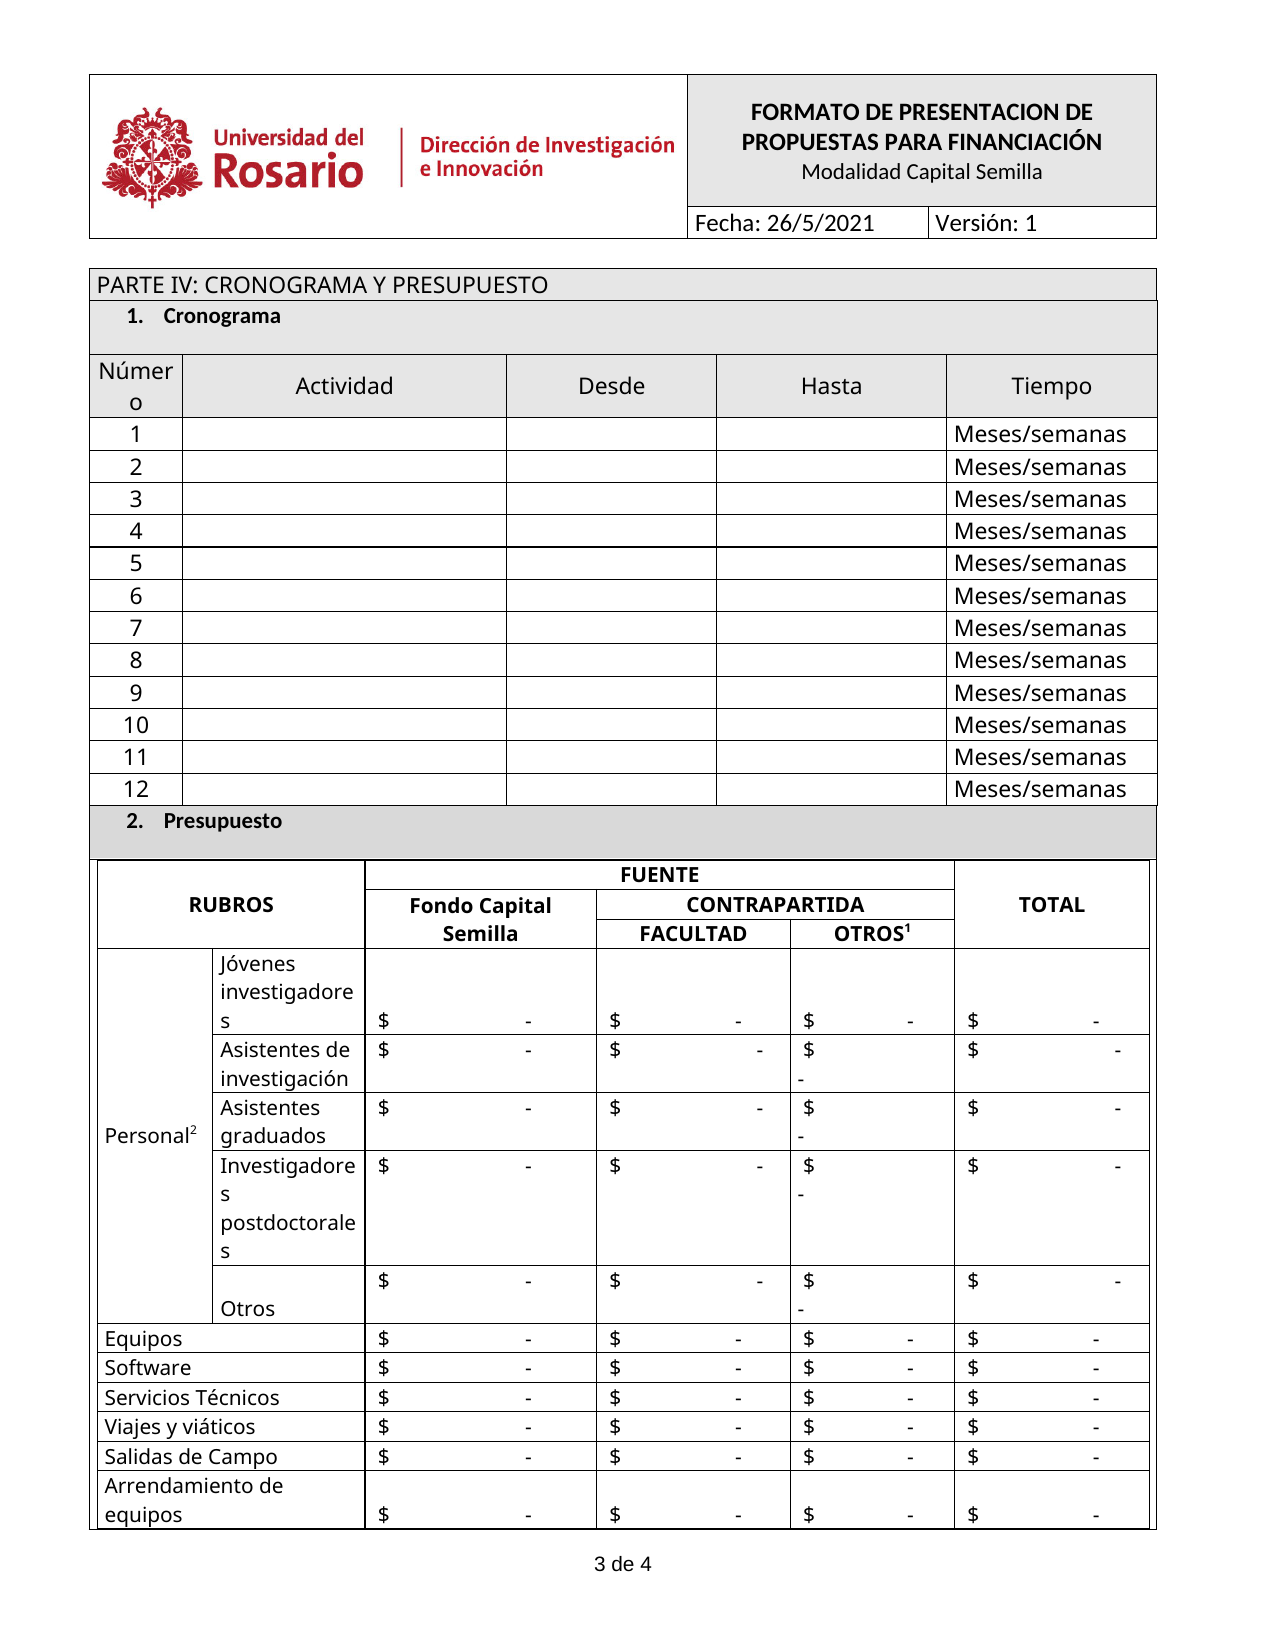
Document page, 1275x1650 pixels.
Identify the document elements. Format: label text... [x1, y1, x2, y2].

table_cell Número [90, 355, 182, 417]
picture [96, 99, 680, 213]
table_cell Hasta [717, 355, 946, 417]
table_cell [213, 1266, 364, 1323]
table_cell 2 [90, 451, 182, 482]
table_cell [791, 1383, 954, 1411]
table_cell Presupuesto [90, 806, 1156, 858]
table_cell [183, 612, 506, 643]
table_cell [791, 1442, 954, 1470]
table_cell [717, 548, 946, 579]
table_cell [507, 483, 716, 514]
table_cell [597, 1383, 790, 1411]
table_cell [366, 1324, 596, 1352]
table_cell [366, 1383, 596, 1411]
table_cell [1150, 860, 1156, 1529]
table_cell [507, 548, 716, 579]
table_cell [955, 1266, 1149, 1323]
table_cell [717, 709, 946, 740]
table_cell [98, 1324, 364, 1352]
table_cell Desde [507, 355, 716, 417]
table_cell Meses/semanas [947, 774, 1157, 805]
table_cell 6 [90, 580, 182, 611]
table_cell Actividad [183, 355, 506, 417]
table_cell [507, 515, 716, 546]
table_cell [717, 418, 946, 449]
table_cell 8 [90, 644, 182, 676]
table_cell [183, 644, 506, 676]
table_cell [183, 677, 506, 708]
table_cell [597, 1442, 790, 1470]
table_cell [183, 418, 506, 449]
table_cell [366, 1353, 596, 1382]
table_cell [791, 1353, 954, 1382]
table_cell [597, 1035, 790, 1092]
table_cell 11 [90, 741, 182, 772]
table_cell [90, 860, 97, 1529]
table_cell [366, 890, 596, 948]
table_cell Meses/semanas [947, 418, 1157, 449]
table_header PARTE IV: CRONOGRAMA Y PRESUPUESTO [90, 269, 1156, 300]
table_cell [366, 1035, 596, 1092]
table_cell [507, 418, 716, 449]
table_cell [183, 548, 506, 579]
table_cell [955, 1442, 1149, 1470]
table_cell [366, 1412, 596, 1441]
table_cell Meses/semanas [947, 548, 1157, 579]
table_cell [507, 774, 716, 805]
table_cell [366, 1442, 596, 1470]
table_cell [507, 451, 716, 482]
table_cell 1 [90, 418, 182, 449]
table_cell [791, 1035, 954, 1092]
table_cell 12 [90, 774, 182, 805]
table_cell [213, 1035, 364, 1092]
table_cell Meses/semanas [947, 580, 1157, 611]
table_cell [183, 515, 506, 546]
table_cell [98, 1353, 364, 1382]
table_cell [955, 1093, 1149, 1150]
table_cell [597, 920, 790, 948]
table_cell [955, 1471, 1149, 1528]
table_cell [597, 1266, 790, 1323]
table_cell [507, 677, 716, 708]
table_cell 7 [90, 612, 182, 643]
table_cell [717, 483, 946, 514]
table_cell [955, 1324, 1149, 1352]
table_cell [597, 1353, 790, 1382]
table_cell [507, 612, 716, 643]
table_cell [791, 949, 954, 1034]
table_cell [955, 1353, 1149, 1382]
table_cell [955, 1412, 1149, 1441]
table_cell [507, 741, 716, 772]
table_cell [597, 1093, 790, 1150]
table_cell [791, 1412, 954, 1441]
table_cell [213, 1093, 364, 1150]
table_cell [507, 580, 716, 611]
table_cell [717, 515, 946, 546]
table_cell 4 [90, 515, 182, 546]
table_cell 3 [90, 483, 182, 514]
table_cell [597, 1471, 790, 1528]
table_cell Meses/semanas [947, 644, 1157, 676]
table_cell [717, 644, 946, 676]
table_cell [183, 774, 506, 805]
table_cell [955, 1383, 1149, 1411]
table_cell [183, 483, 506, 514]
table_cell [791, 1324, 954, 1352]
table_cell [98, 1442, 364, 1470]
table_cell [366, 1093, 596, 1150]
table_cell Meses/semanas [947, 612, 1157, 643]
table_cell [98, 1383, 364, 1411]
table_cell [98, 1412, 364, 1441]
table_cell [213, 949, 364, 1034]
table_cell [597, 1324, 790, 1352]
table_cell [717, 612, 946, 643]
table_cell 10 [90, 709, 182, 740]
table_cell Meses/semanas [947, 741, 1157, 772]
table_cell [183, 451, 506, 482]
table_cell [717, 741, 946, 772]
table_cell 9 [90, 677, 182, 708]
table_cell Cronograma [90, 301, 1157, 354]
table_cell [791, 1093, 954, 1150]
table_cell Tiempo [947, 355, 1157, 417]
table_cell Meses/semanas [947, 677, 1157, 708]
table_cell 5 [90, 548, 182, 579]
table_cell [183, 709, 506, 740]
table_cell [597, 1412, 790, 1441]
table_cell Meses/semanas [947, 483, 1157, 514]
table_cell [717, 677, 946, 708]
table_cell Meses/semanas [947, 451, 1157, 482]
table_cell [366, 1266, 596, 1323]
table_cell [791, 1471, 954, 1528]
table_cell [507, 644, 716, 676]
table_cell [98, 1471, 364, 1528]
table_cell Meses/semanas [947, 709, 1157, 740]
table_cell [717, 580, 946, 611]
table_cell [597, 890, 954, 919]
table_cell [717, 774, 946, 805]
table_cell [183, 741, 506, 772]
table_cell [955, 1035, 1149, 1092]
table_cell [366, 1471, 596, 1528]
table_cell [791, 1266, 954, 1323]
table_cell [717, 451, 946, 482]
table_cell [183, 580, 506, 611]
table_cell [507, 709, 716, 740]
table_cell Meses/semanas [947, 515, 1157, 546]
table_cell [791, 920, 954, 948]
